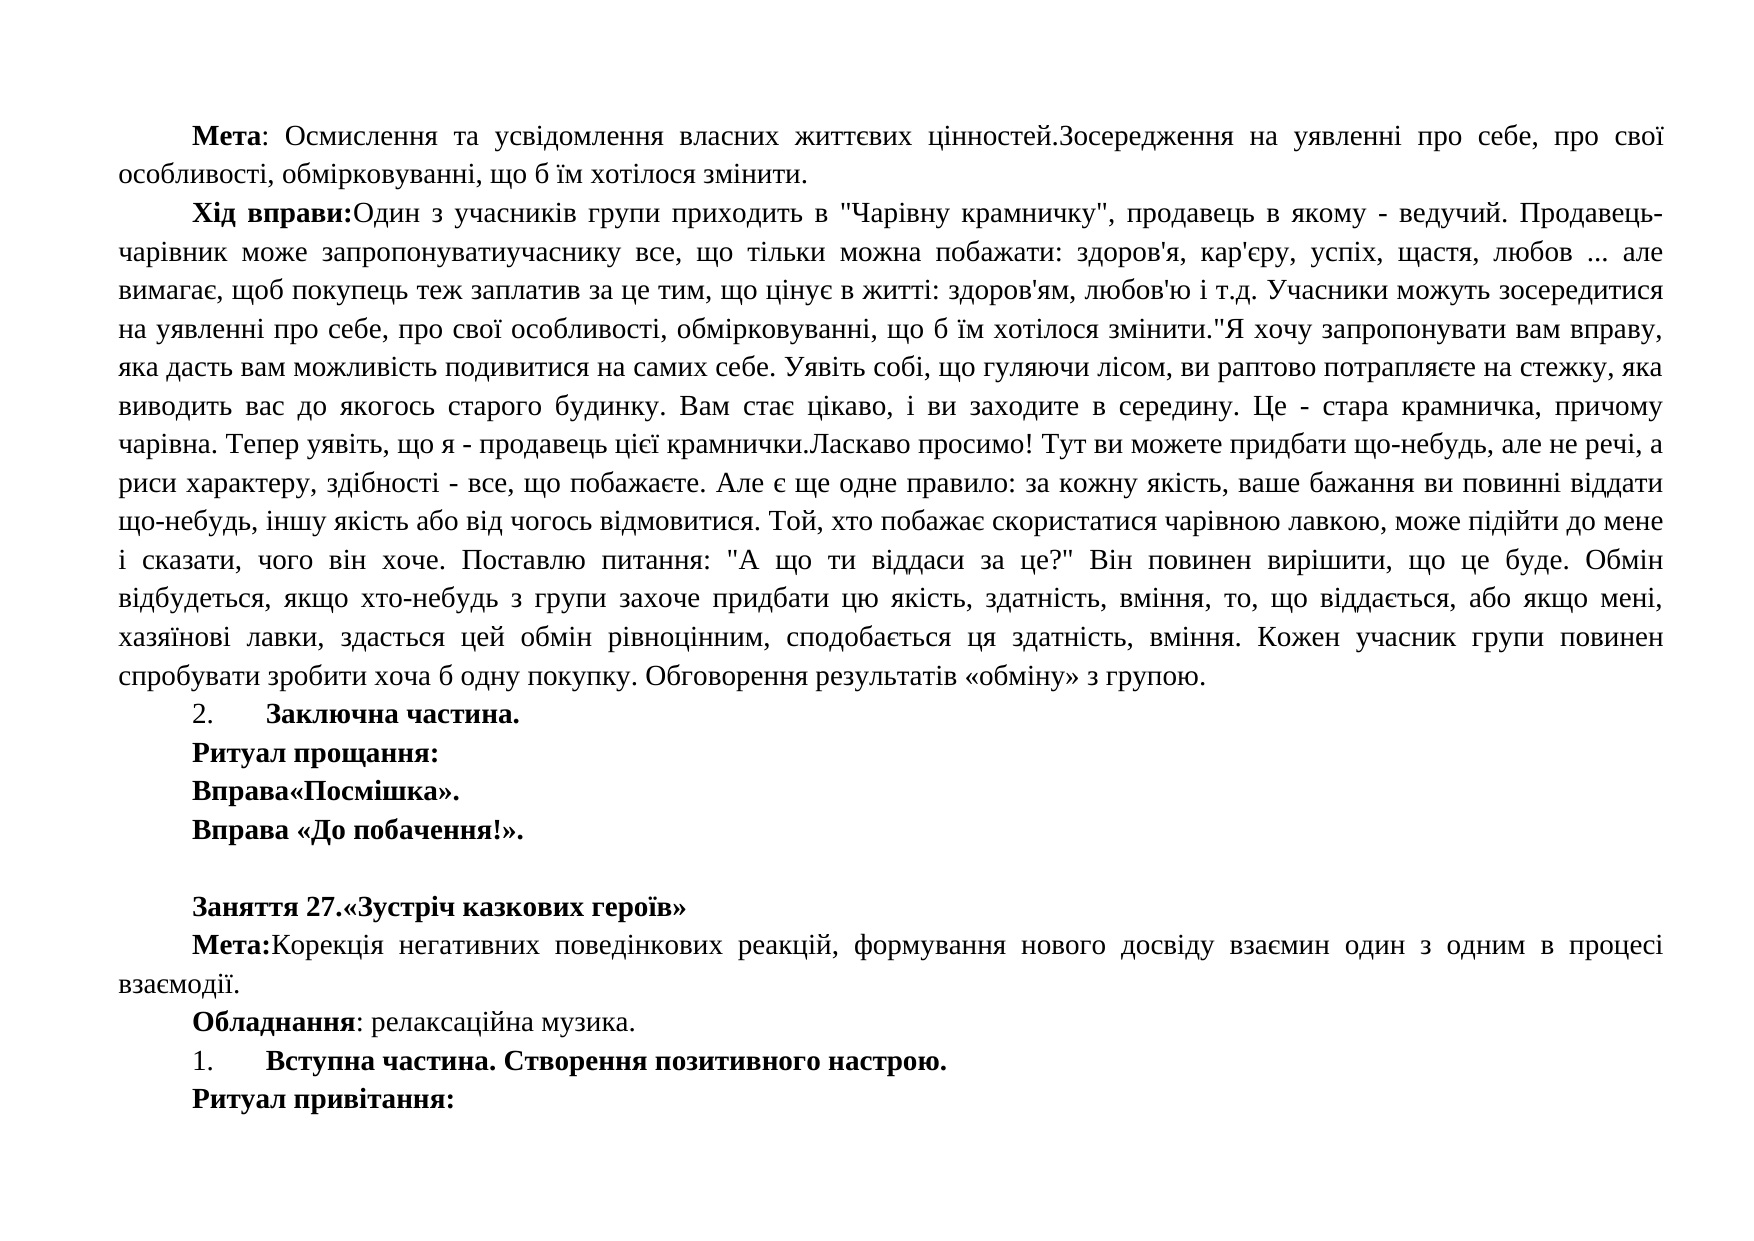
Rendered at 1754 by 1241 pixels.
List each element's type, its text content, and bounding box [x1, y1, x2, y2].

text Вправа «До побачення!». [118, 812, 1665, 845]
text Ритуал прощання: [118, 735, 1665, 768]
text Мета:Корекція негативних поведінкових реакцій, формування нового досвіду взаємин один з одним в процесі взаємодії. [118, 927, 1665, 999]
text Обладнання: релаксаційна музика. [118, 1004, 1665, 1038]
list Вступна частина. Створення позитивного настрою. [118, 1043, 1665, 1077]
text Ритуал привітання: [118, 1082, 1665, 1115]
list Заключна частина. [118, 696, 1665, 730]
text Хід вправи:Один з учасників групи приходить в "Чарівну крамничку", продавець в якому - ведучий. Продавець-чарівник може запропонуватиучаснику все, що тільки можна побажати: здоров'я, кар'єру, успіх, щастя, любов ... але вимагає, щоб покупець теж заплатив за це тим, що цінує в житті: здоров'ям, любов'ю і т.д. Учасники можуть зосередитися на уявленні про себе, про свої особливості, обмірковуванні, що б їм хотілося змінити."Я хочу запропонувати вам вправу, яка дасть вам можливість подивитися на самих себе. Уявіть собі, що гуляючи лісом, ви раптово потрапляєте на стежку, яка виводить вас до якогось старого будинку. Вам стає цікаво, і ви заходите в середину. Це - стара крамничка, причому чарівна. Тепер уявіть, що я - продавець цієї крамнички.Ласкаво просимо! Тут ви можете придбати що-небудь, але не речі, а риси характеру, здібності - все, що побажаєте. Але є ще одне правило: за кожну якість, ваше бажання ви повинні віддати що-небудь, іншу якість або від чогось відмовитися. Той, хто побажає скористатися чарівною лавкою, може підійти до мене і сказати, чого він хоче. Поставлю питання: "А що ти віддаси за це?" Він повинен вирішити, що це буде. Обмін відбудеться, якщо хто-небудь з групи захоче придбати цю якість, здатність, вміння, то, що віддається, або якщо мені, хазяїнові лавки, здасться цей обмін рівноцінним, сподобається ця здатність, вміння. Кожен учасник групи повинен спробувати зробити хоча б одну покупку. Обговорення результатів «обміну» з групою. [118, 195, 1665, 691]
text Мета: Осмислення та усвідомлення власних життєвих цінностей.Зосередження на уявленні про себе, про свої особливості, обмірковуванні, що б їм хотілося змінити. [118, 118, 1665, 190]
text Заняття 27.«Зустріч казкових героїв» [118, 889, 1665, 922]
text Вправа«Посмішка». [118, 773, 1665, 807]
